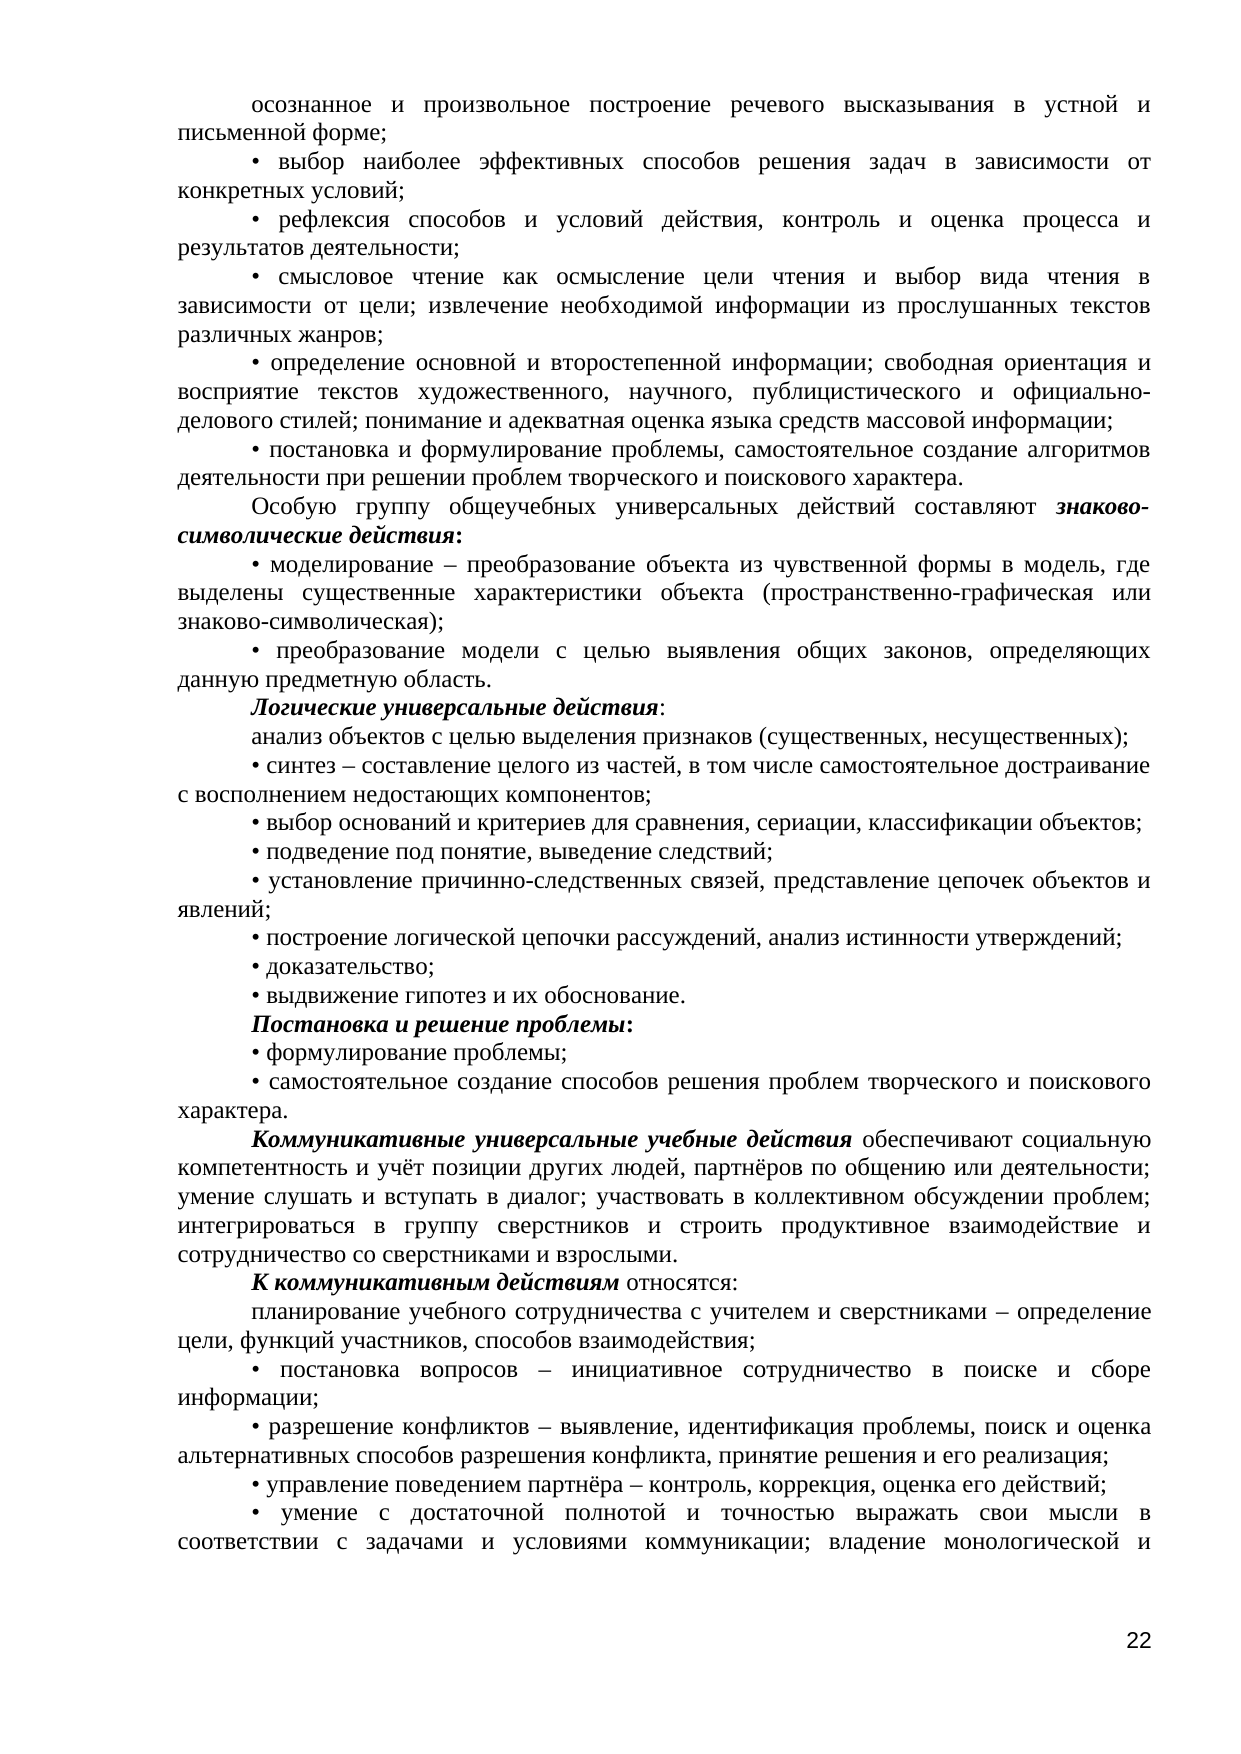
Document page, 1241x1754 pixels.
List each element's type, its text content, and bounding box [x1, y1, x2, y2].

text • установление причинно-следственных связей, представление цепочек объектов и явлений; [177, 865, 1152, 922]
text Логические универсальные действия: [177, 692, 1152, 721]
text • выбор наиболее эффективных способов решения задач в зависимости от конкретных условий; [177, 146, 1152, 204]
text • выдвижение гипотез и их обоснование. [177, 980, 1152, 1009]
text • построение логической цепочки рассуждений, анализ истинности утверждений; [177, 922, 1152, 951]
text • постановка и формулирование проблемы, самостоятельное создание алгоритмов деятельности при решении проблем творческого и поискового характера. [177, 434, 1152, 491]
text • определение основной и второстепенной информации; свободная ориентация и восприятие текстов художественного, научного, публицистического и официально-делового стилей; понимание и адекватная оценка языка средств массовой информации; [177, 347, 1152, 434]
text планирование учебного сотрудничества с учителем и сверстниками – определение цели, функций участников, способов взаимодействия; [177, 1296, 1152, 1354]
text осознанное и произвольное построение речевого высказывания в устной и письменной форме; [177, 89, 1152, 146]
text • смысловое чтение как осмысление цели чтения и выбор вида чтения в зависимости от цели; извлечение необходимой информации из прослушанных текстов различных жанров; [177, 261, 1152, 347]
text К коммуникативным действиям относятся: [177, 1267, 1152, 1296]
text Особую группу общеучебных универсальных действий составляют знаково-символические действия: [177, 491, 1152, 549]
text • формулирование проблемы; [177, 1037, 1152, 1066]
text • моделирование – преобразование объекта из чувственной формы в модель, где выделены существенные характеристики объекта (пространственно-графическая или знаково-символическая); [177, 549, 1152, 635]
text • доказательство; [177, 951, 1152, 980]
text • выбор оснований и критериев для сравнения, сериации, классификации объектов; [177, 807, 1152, 836]
text • самостоятельное создание способов решения проблем творческого и поискового характера. [177, 1066, 1152, 1124]
text • управление поведением партнёра – контроль, коррекция, оценка его действий; [177, 1469, 1152, 1497]
text • синтез – составление целого из частей, в том числе самостоятельное достраивание с восполнением недостающих компонентов; [177, 750, 1152, 807]
text анализ объектов с целью выделения признаков (существенных, несущественных); [177, 721, 1152, 750]
text • разрешение конфликтов – выявление, идентификация проблемы, поиск и оценка альтернативных способов разрешения конфликта, принятие решения и его реализация; [177, 1411, 1152, 1469]
text • постановка вопросов – инициативное сотрудничество в поиске и сборе информации; [177, 1354, 1152, 1411]
text • преобразование модели с целью выявления общих законов, определяющих данную предметную область. [177, 635, 1152, 692]
text Коммуникативные универсальные учебные действия обеспечивают социальную компетентность и учёт позиции других людей, партнёров по общению или деятельности; умение слушать и вступать в диалог; участвовать в коллективном обсуждении проблем; интегрироваться в группу сверстников и строить продуктивное взаимодействие и сотрудничество со сверстниками и взрослыми. [177, 1124, 1152, 1267]
text Постановка и решение проблемы: [177, 1009, 1152, 1037]
text • рефлексия способов и условий действия, контроль и оценка процесса и результатов деятельности; [177, 204, 1152, 261]
text • подведение под понятие, выведение следствий; [177, 836, 1152, 865]
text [177, 1497, 1152, 1555]
